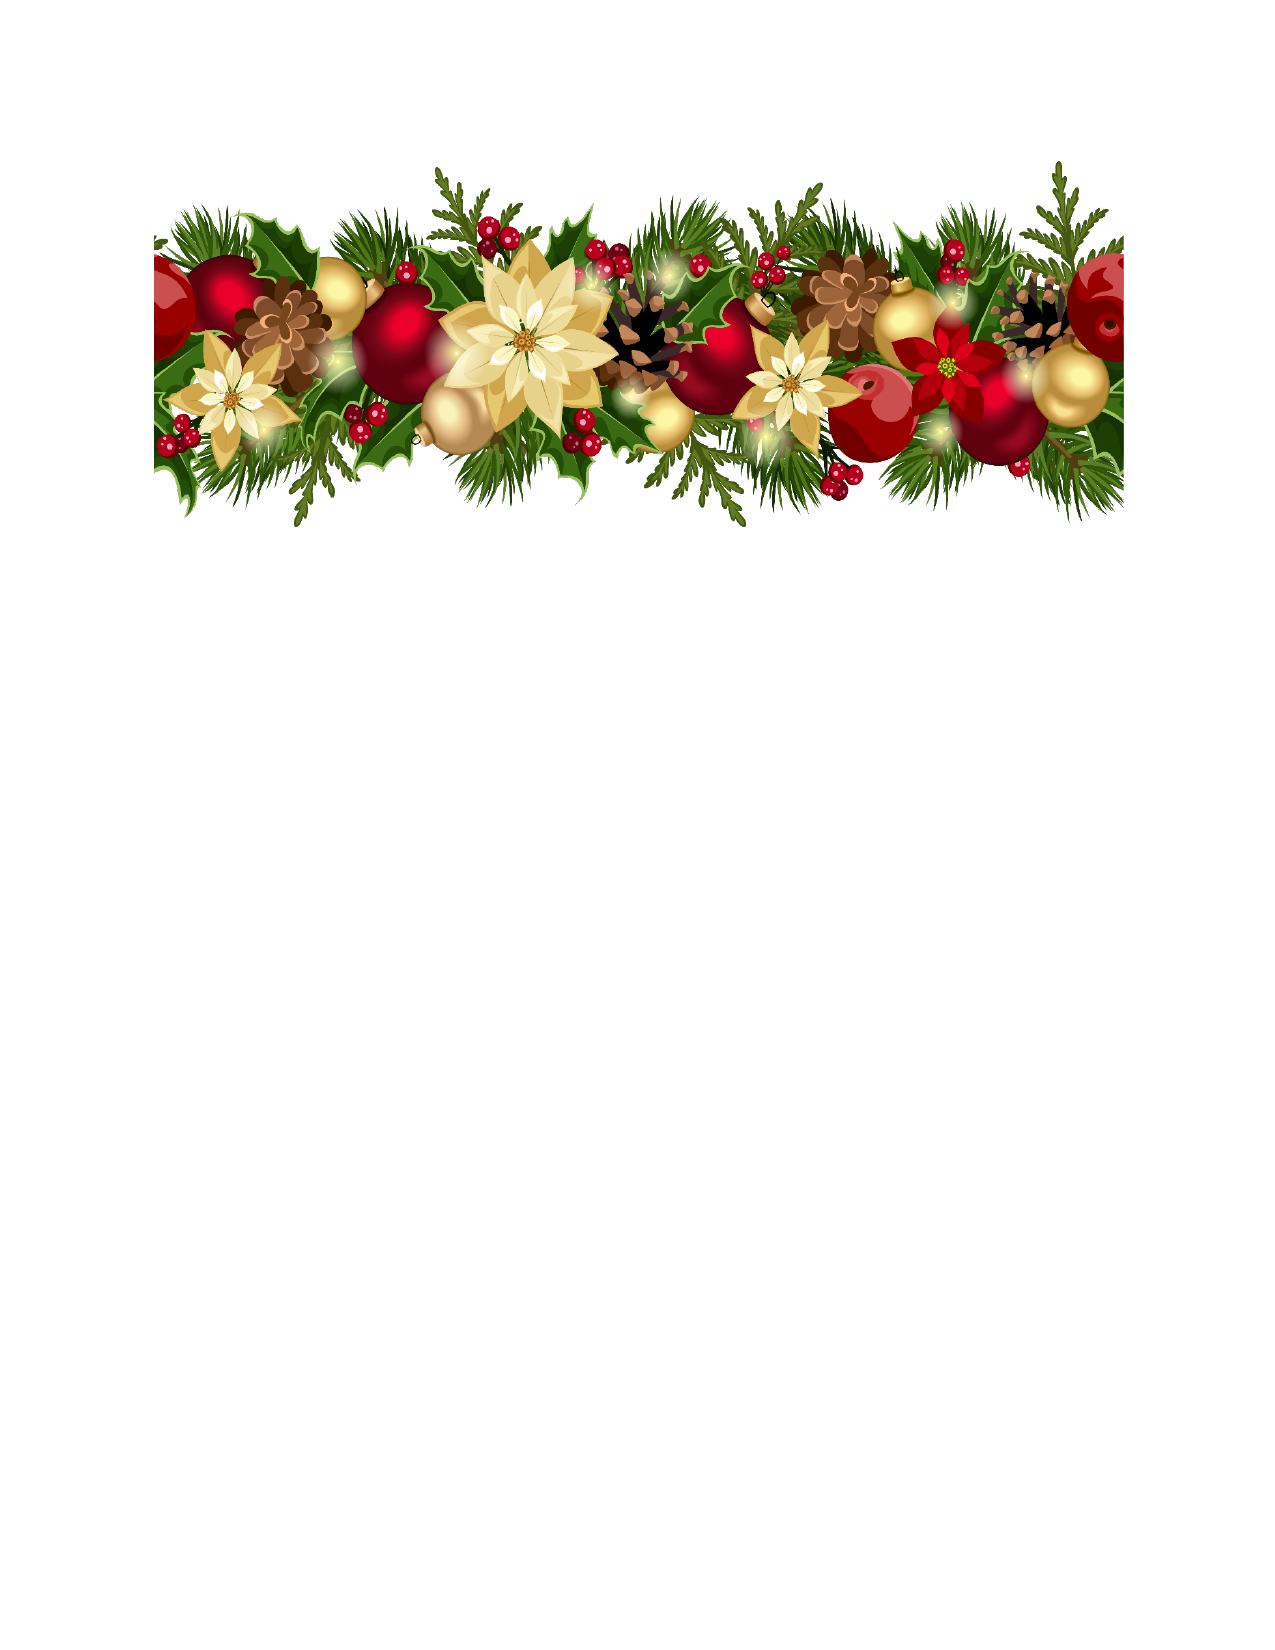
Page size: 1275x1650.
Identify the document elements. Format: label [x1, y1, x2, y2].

picture [150, 149, 1126, 536]
